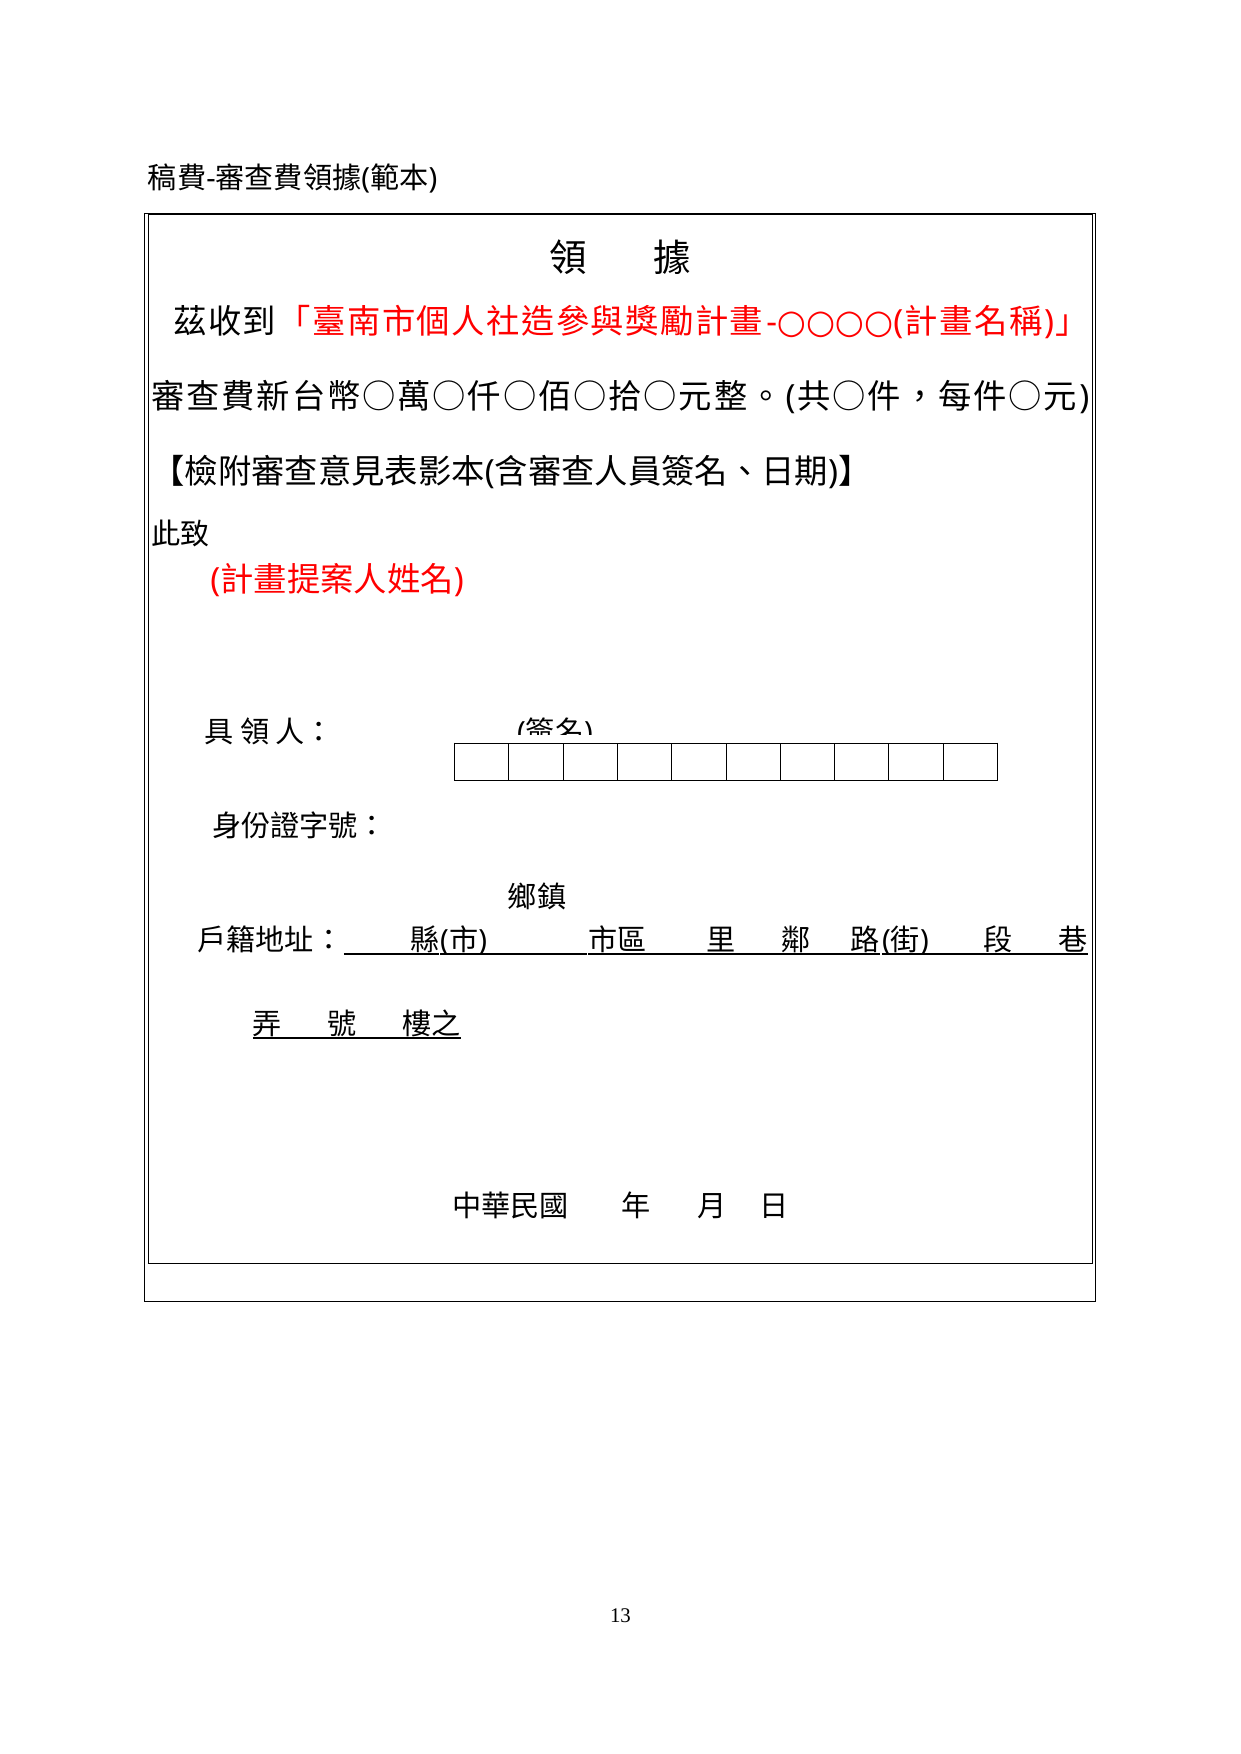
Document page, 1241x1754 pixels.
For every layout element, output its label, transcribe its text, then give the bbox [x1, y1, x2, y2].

table_header [145, 214, 1095, 1301]
text 稿費-審查費領據(範本) [148, 138, 1092, 213]
